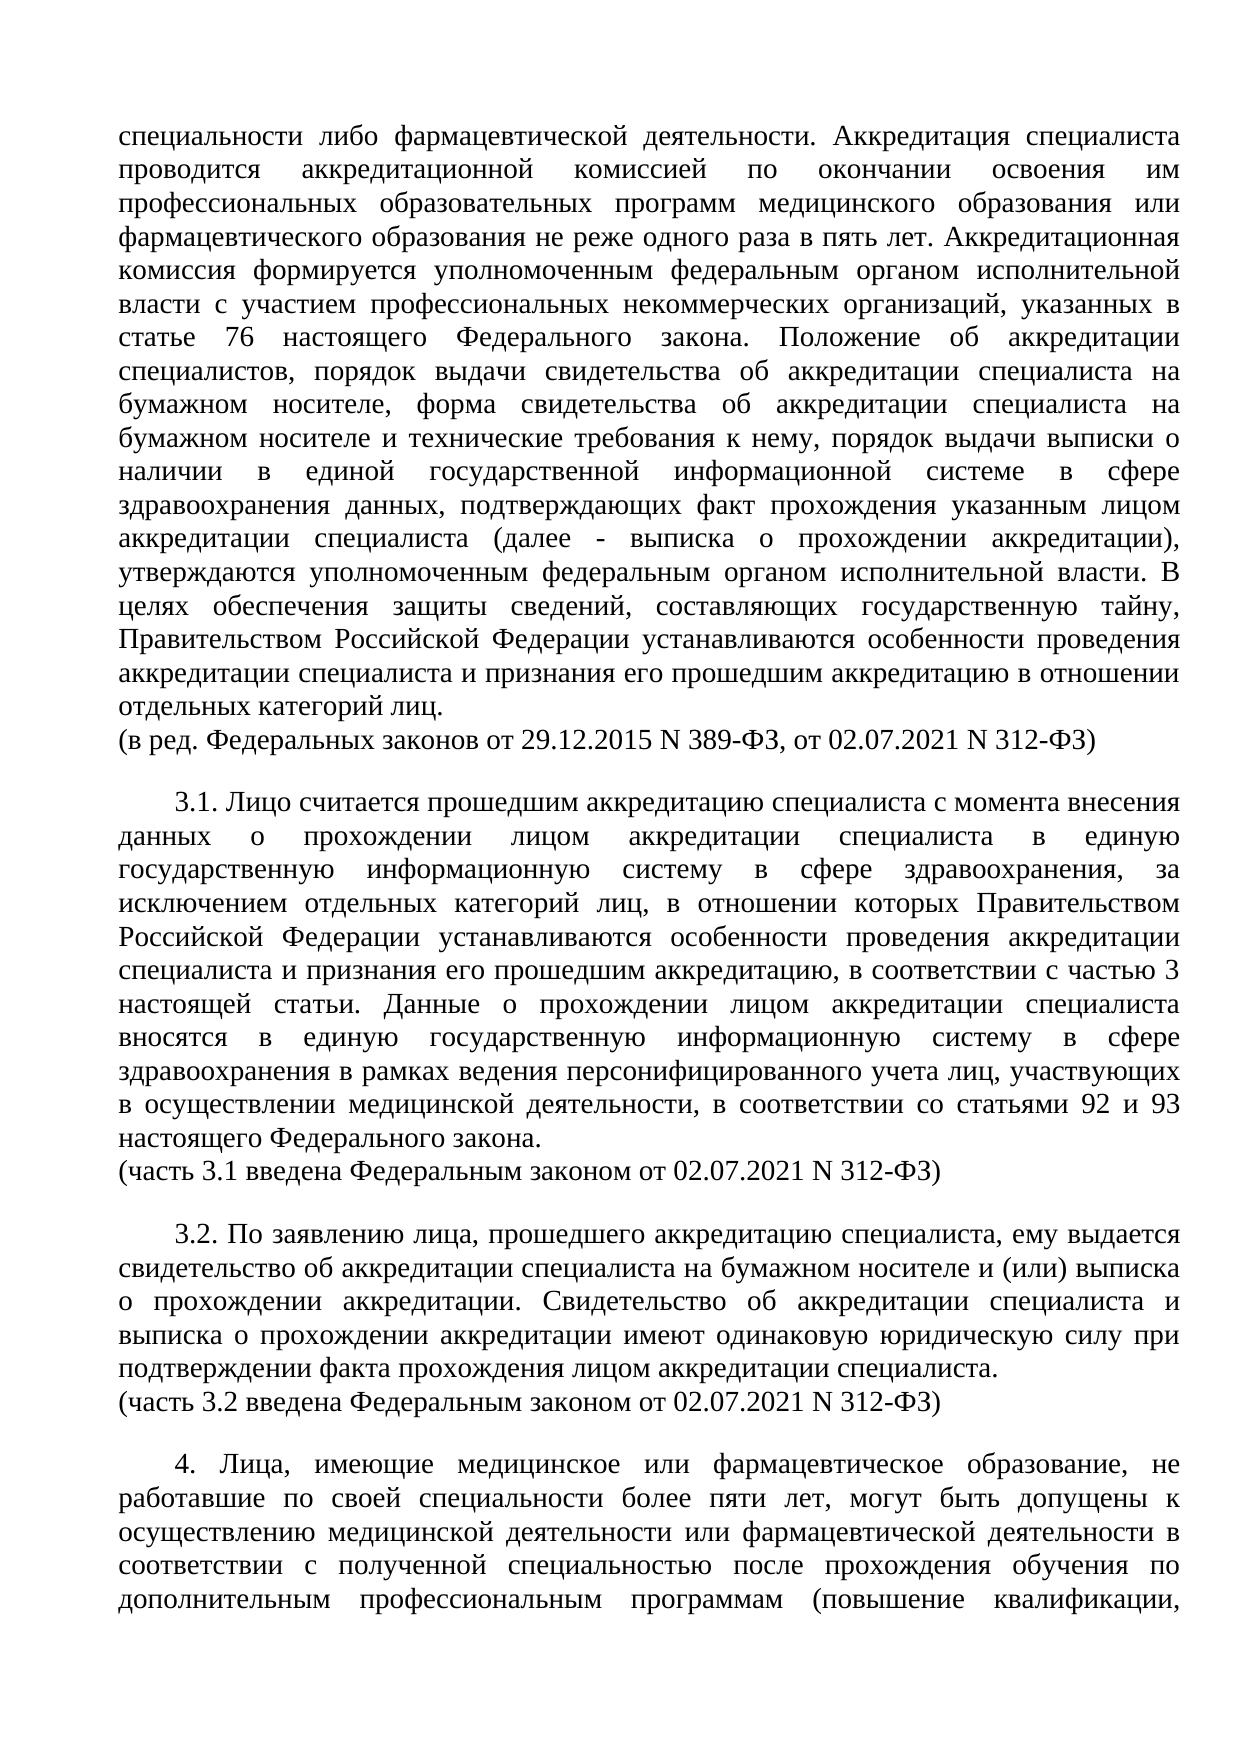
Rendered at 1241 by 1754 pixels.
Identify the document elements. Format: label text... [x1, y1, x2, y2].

text 3.1. Лицо считается прошедшим аккредитацию специалиста с момента внесения данных о прохождении лицом аккредитации специалиста в единую государственную информационную систему в сфере здравоохранения, за исключением отдельных категорий лиц, в отношении которых Правительством Российской Федерации устанавливаются особенности проведения аккредитации специалиста и признания его прошедшим аккредитацию, в соответствии с частью 3 настоящей статьи. Данные о прохождении лицом аккредитации специалиста вносятся в единую государственную информационную систему в сфере здравоохранения в рамках ведения персонифицированного учета лиц, участвующих в осуществлении медицинской деятельности, в соответствии со статьями 92 и 93 настоящего Федерального закона. [118, 784, 1181, 1153]
text (в ред. Федеральных законов от 29.12.2015 N 389-ФЗ, от 02.07.2021 N 312-ФЗ) [118, 722, 1181, 755]
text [118, 1447, 1181, 1614]
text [118, 118, 1181, 722]
text (часть 3.2 введена Федеральным законом от 02.07.2021 N 312-ФЗ) [118, 1384, 1181, 1417]
text 3.2. По заявлению лица, прошедшего аккредитацию специалиста, ему выдается свидетельство об аккредитации специалиста на бумажном носителе и (или) выписка о прохождении аккредитации. Свидетельство об аккредитации специалиста и выписка о прохождении аккредитации имеют одинаковую юридическую силу при подтверждении факта прохождения лицом аккредитации специалиста. [118, 1216, 1181, 1384]
text (часть 3.1 введена Федеральным законом от 02.07.2021 N 312-ФЗ) [118, 1153, 1181, 1187]
